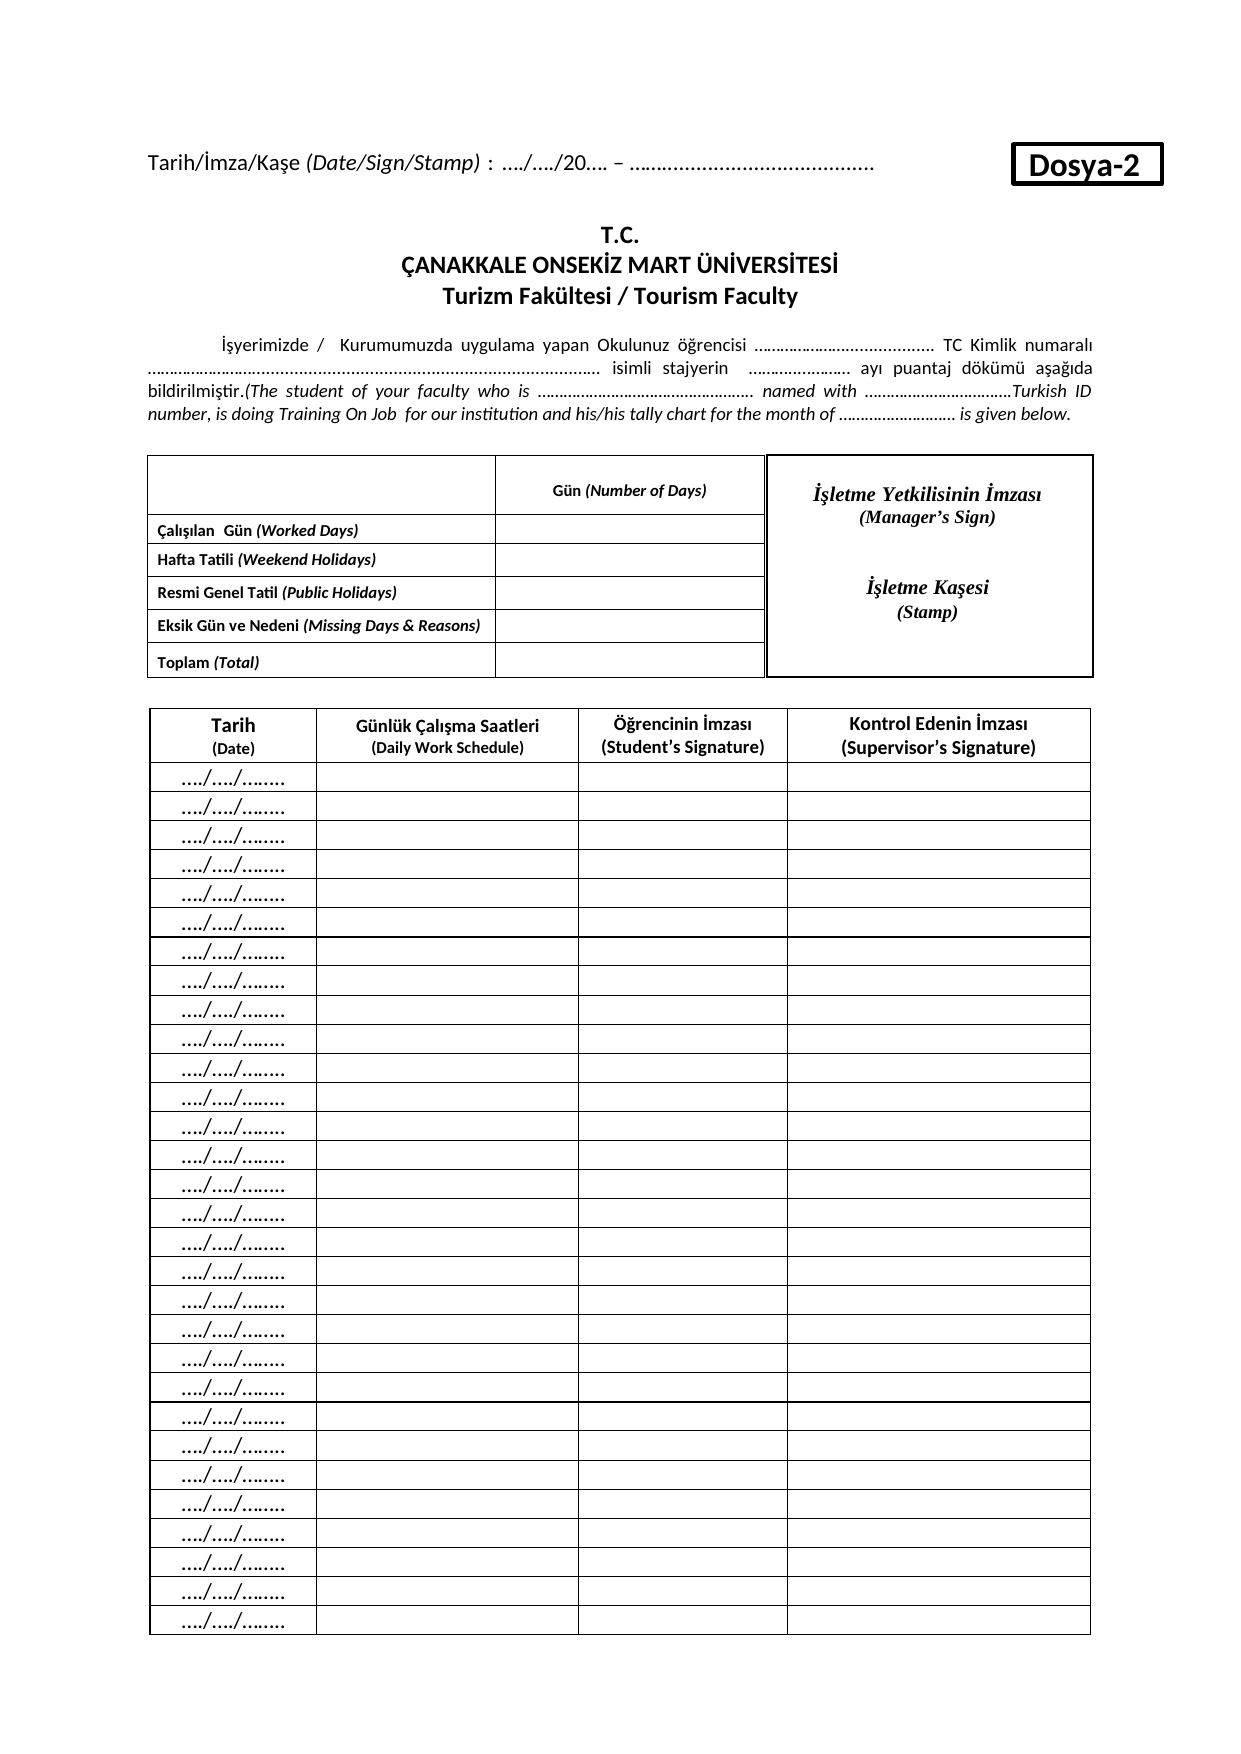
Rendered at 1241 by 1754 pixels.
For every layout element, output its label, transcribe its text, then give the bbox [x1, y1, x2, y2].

table_cell [579, 996, 787, 1023]
table_cell [788, 1490, 1090, 1518]
table_cell …./…./…….. [151, 1054, 316, 1082]
table_cell [317, 879, 578, 907]
table_cell [579, 1170, 787, 1198]
table_cell [788, 1431, 1090, 1459]
table_cell [317, 1141, 578, 1169]
table_cell …./…./…….. [151, 1344, 316, 1372]
table_cell [317, 1548, 578, 1576]
table_cell [579, 938, 787, 965]
table_header Tarih (Date) [151, 709, 316, 762]
table_header Gün (Number of Days) [496, 456, 764, 514]
table_cell …./…./…….. [151, 1577, 316, 1605]
table_cell [317, 1025, 578, 1053]
table_cell [579, 1228, 787, 1256]
table_cell [579, 850, 787, 878]
table_cell [317, 966, 578, 994]
table_cell …./…./…….. [151, 1112, 316, 1140]
table_cell [788, 1025, 1090, 1053]
table_cell [579, 1577, 787, 1605]
table_cell [317, 1315, 578, 1343]
table_cell …./…./…….. [151, 850, 316, 878]
table_cell …./…./…….. [151, 821, 316, 849]
table_cell …./…./…….. [151, 1519, 316, 1547]
table_cell [579, 1141, 787, 1169]
table_cell …./…./…….. [151, 1403, 316, 1430]
table_cell [317, 1257, 578, 1285]
table_cell [317, 1577, 578, 1605]
table_cell [317, 1431, 578, 1459]
table_cell [317, 1344, 578, 1372]
table_cell …./…./…….. [151, 1548, 316, 1576]
table_cell [579, 1461, 787, 1488]
table_cell [579, 1054, 787, 1082]
table_cell Eksik Gün ve Nedeni (Missing Days & Reasons) [148, 610, 495, 642]
table_cell [317, 996, 578, 1023]
table_cell [317, 1490, 578, 1518]
table_cell [788, 1548, 1090, 1576]
table_cell [579, 792, 787, 820]
table_cell [788, 1199, 1090, 1227]
table_cell [579, 1519, 787, 1547]
table_header Öğrencinin İmzası (Student’s Signature) [579, 709, 787, 762]
text ÇANAKKALE ONSEKİZ MART ÜNİVERSİTESİ [148, 249, 1093, 280]
table_cell [317, 850, 578, 878]
table_cell [317, 792, 578, 820]
table_cell …./…./…….. [151, 792, 316, 820]
table_cell [579, 1606, 787, 1634]
table_cell Toplam (Total) [148, 643, 495, 677]
table_cell [317, 1228, 578, 1256]
table_cell [579, 1199, 787, 1227]
table_cell [579, 1431, 787, 1459]
table_cell [788, 1170, 1090, 1198]
table_header Kontrol Edenin İmzası (Supervisor’s Signature) [788, 709, 1090, 762]
table_cell …./…./…….. [151, 1083, 316, 1111]
table_cell [788, 1257, 1090, 1285]
table_cell [317, 1606, 578, 1634]
table_cell [317, 1286, 578, 1314]
table_cell [788, 879, 1090, 907]
table_cell [788, 996, 1090, 1023]
table_cell [317, 1170, 578, 1198]
list Tarih/İmza/Kaşe (Date/Sign/Stamp) : …./…./20…. ‒ ……..................................... [148, 148, 1011, 176]
table_cell [788, 1112, 1090, 1140]
table_cell …./…./…….. [151, 1606, 316, 1634]
table_cell [317, 763, 578, 791]
table_cell [579, 821, 787, 849]
table_cell [788, 1461, 1090, 1488]
table_cell …./…./…….. [151, 1461, 316, 1488]
table_cell …./…./…….. [151, 1141, 316, 1169]
table_cell …./…./…….. [151, 1315, 316, 1343]
table_cell [496, 515, 764, 543]
table_cell [317, 1461, 578, 1488]
text T.C. [148, 219, 1093, 249]
table_cell …./…./…….. [151, 1431, 316, 1459]
table_cell …./…./…….. [151, 908, 316, 936]
table_cell [788, 938, 1090, 965]
table_cell [496, 577, 764, 609]
table_cell [317, 908, 578, 936]
text İşyerimizde / Kurumumuzda uygulama yapan Okulunuz öğrencisi …………………................... TC Kimlik numaralı …………………….......................................................................… isimli stajyerin ……….....……… ayı puantaj dökümü aşağıda bildirilmiştir.(The student of your faculty who is ………………………………………….. named with …………………………….Turkish ID number, is doing Training On Job for our institution and his/his tally chart for the month of ……………………… is given below. [148, 333, 1093, 425]
table_cell [788, 763, 1090, 791]
table_cell Resmi Genel Tatil (Public Holidays) [148, 577, 495, 609]
table_cell [496, 544, 764, 576]
table_cell [317, 821, 578, 849]
table_cell …./…./…….. [151, 1490, 316, 1518]
table_cell [788, 1228, 1090, 1256]
table_cell [788, 821, 1090, 849]
table_cell [788, 1141, 1090, 1169]
table_cell [579, 1403, 787, 1430]
table_cell [788, 850, 1090, 878]
table_cell [788, 1373, 1090, 1401]
table_cell [579, 1548, 787, 1576]
table_cell …./…./…….. [151, 1170, 316, 1198]
text Turizm Fakültesi / Tourism Faculty [148, 280, 1093, 310]
table_cell [579, 763, 787, 791]
table_cell [496, 643, 764, 677]
table_cell [579, 1083, 787, 1111]
table_cell [579, 966, 787, 994]
table_cell Hafta Tatili (Weekend Holidays) [148, 544, 495, 576]
table_cell …./…./…….. [151, 1373, 316, 1401]
table_cell [317, 1519, 578, 1547]
table_cell …./…./…….. [151, 1025, 316, 1053]
table_cell …./…./…….. [151, 996, 316, 1023]
table_cell [579, 1025, 787, 1053]
table_cell [317, 1054, 578, 1082]
table_cell [579, 1112, 787, 1140]
table_cell [579, 1344, 787, 1372]
table_cell [788, 1286, 1090, 1314]
table_cell Çalışılan Gün (Worked Days) [148, 515, 495, 543]
table_cell [788, 908, 1090, 936]
table_cell [788, 1344, 1090, 1372]
table_cell [788, 966, 1090, 994]
table_cell [496, 610, 764, 642]
table_cell [579, 1490, 787, 1518]
table_cell …./…./…….. [151, 1257, 316, 1285]
table_cell [317, 938, 578, 965]
table_cell [788, 1606, 1090, 1634]
table_cell [788, 1403, 1090, 1430]
table_cell [788, 792, 1090, 820]
table_cell …./…./…….. [151, 938, 316, 965]
table_cell [317, 1199, 578, 1227]
table_cell [579, 908, 787, 936]
table_header Günlük Çalışma Saatleri (Daily Work Schedule) [317, 709, 578, 762]
table_cell …./…./…….. [151, 966, 316, 994]
table_cell [317, 1112, 578, 1140]
table_cell [317, 1373, 578, 1401]
table_cell [788, 1083, 1090, 1111]
table_cell …./…./…….. [151, 1228, 316, 1256]
table_cell …./…./…….. [151, 763, 316, 791]
table_cell …./…./…….. [151, 1199, 316, 1227]
table_cell …./…./…….. [151, 1286, 316, 1314]
table_cell …./…./…….. [151, 879, 316, 907]
table_cell [317, 1403, 578, 1430]
table_cell [579, 1373, 787, 1401]
table_cell [317, 1083, 578, 1111]
table_cell [788, 1054, 1090, 1082]
table_cell [788, 1519, 1090, 1547]
table_cell [788, 1577, 1090, 1605]
table_cell [579, 1315, 787, 1343]
table_cell [579, 1257, 787, 1285]
table_cell [579, 879, 787, 907]
table_cell [579, 1286, 787, 1314]
table_cell [788, 1315, 1090, 1343]
table_header [148, 456, 495, 514]
